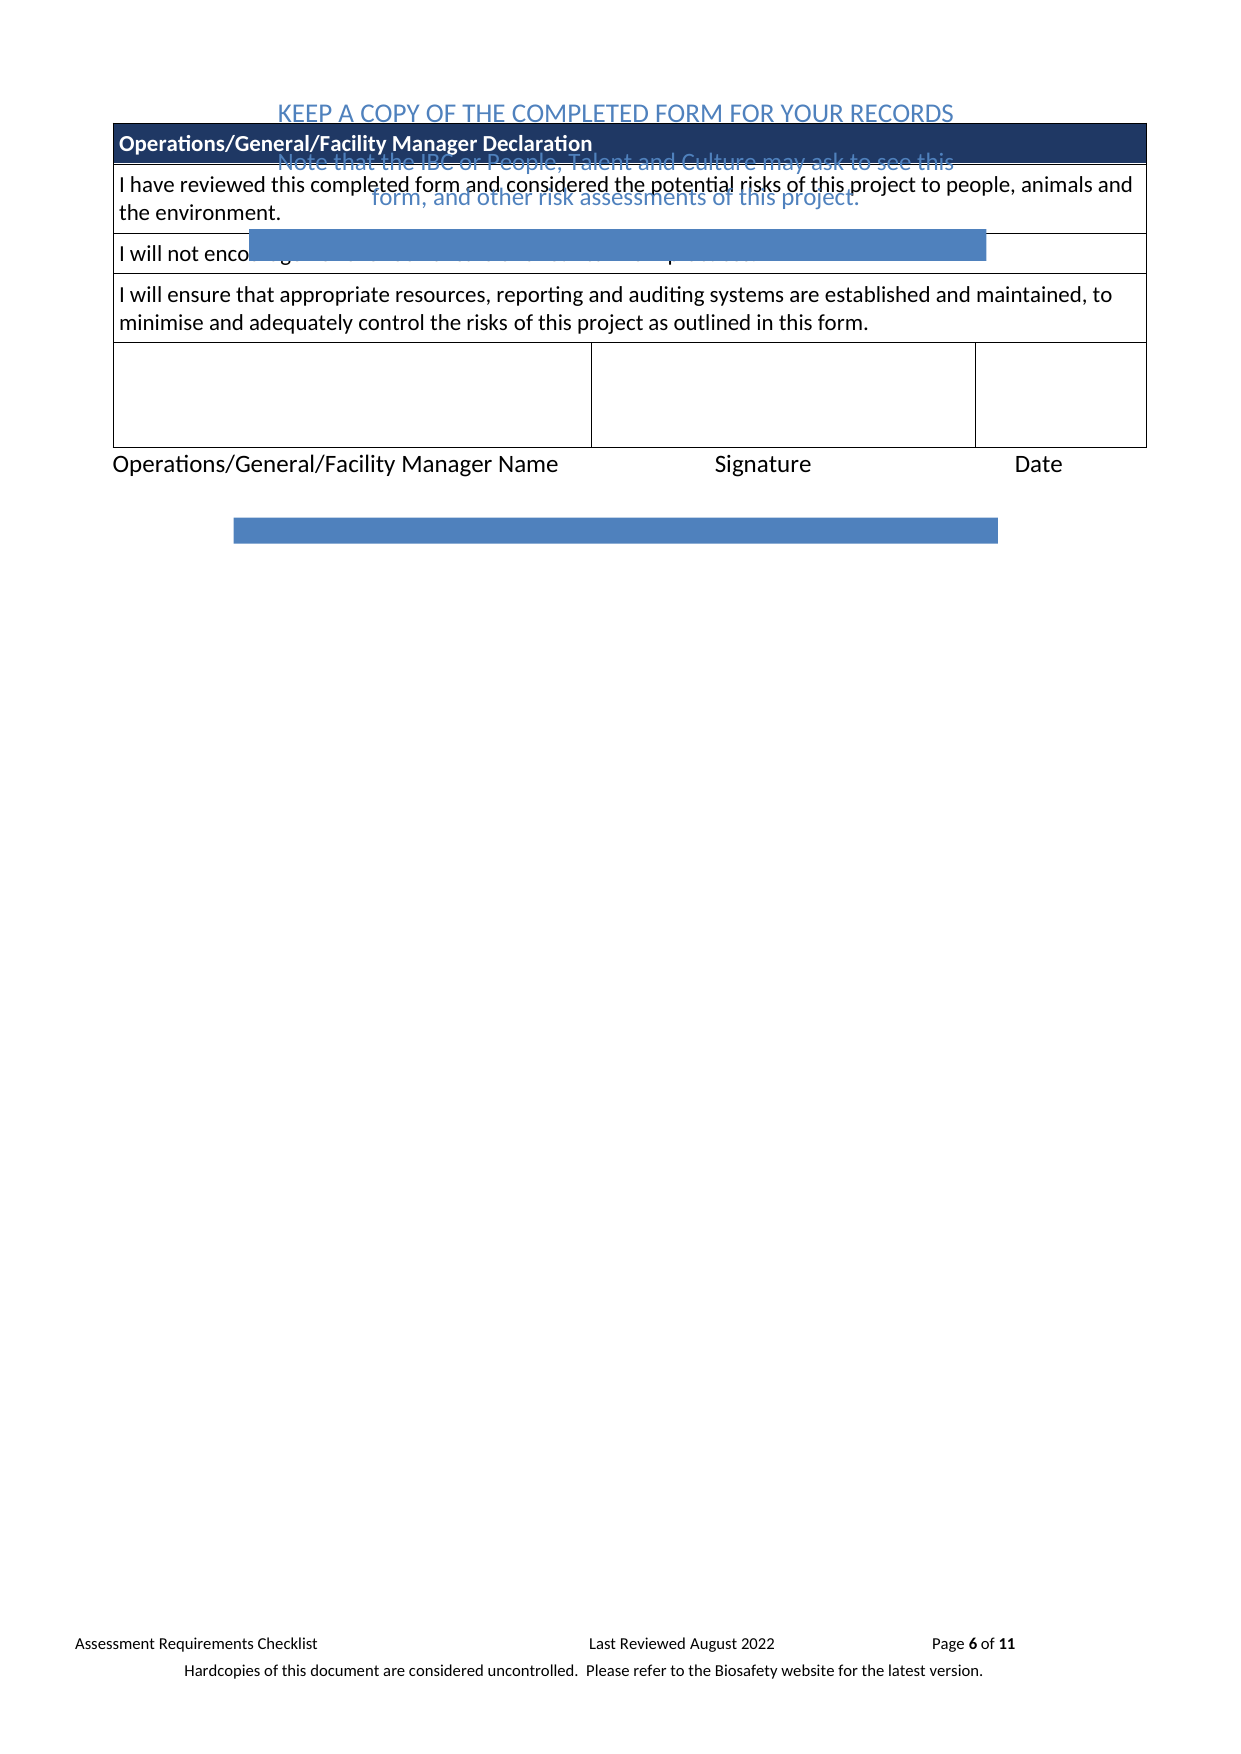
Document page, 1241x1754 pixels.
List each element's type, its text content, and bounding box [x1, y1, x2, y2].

table_cell I will not encourage nor overlook unsafe or unethical work practices. [114, 234, 1146, 273]
table_cell [114, 343, 591, 447]
table_cell I have reviewed this completed form and considered the potential risks of this project to people, animals and the environment. [114, 165, 1146, 232]
table_header Operations/General/Facility Manager Declaration [114, 124, 1146, 163]
table_cell [592, 343, 975, 447]
table_cell [976, 343, 1146, 447]
text Operations/General/Facility Manager Name Signature Date [112, 448, 1093, 478]
table_cell I will ensure that appropriate resources, reporting and auditing systems are established and maintained, to minimise and adequately control the risks of this project as outlined in this form. [114, 274, 1146, 342]
